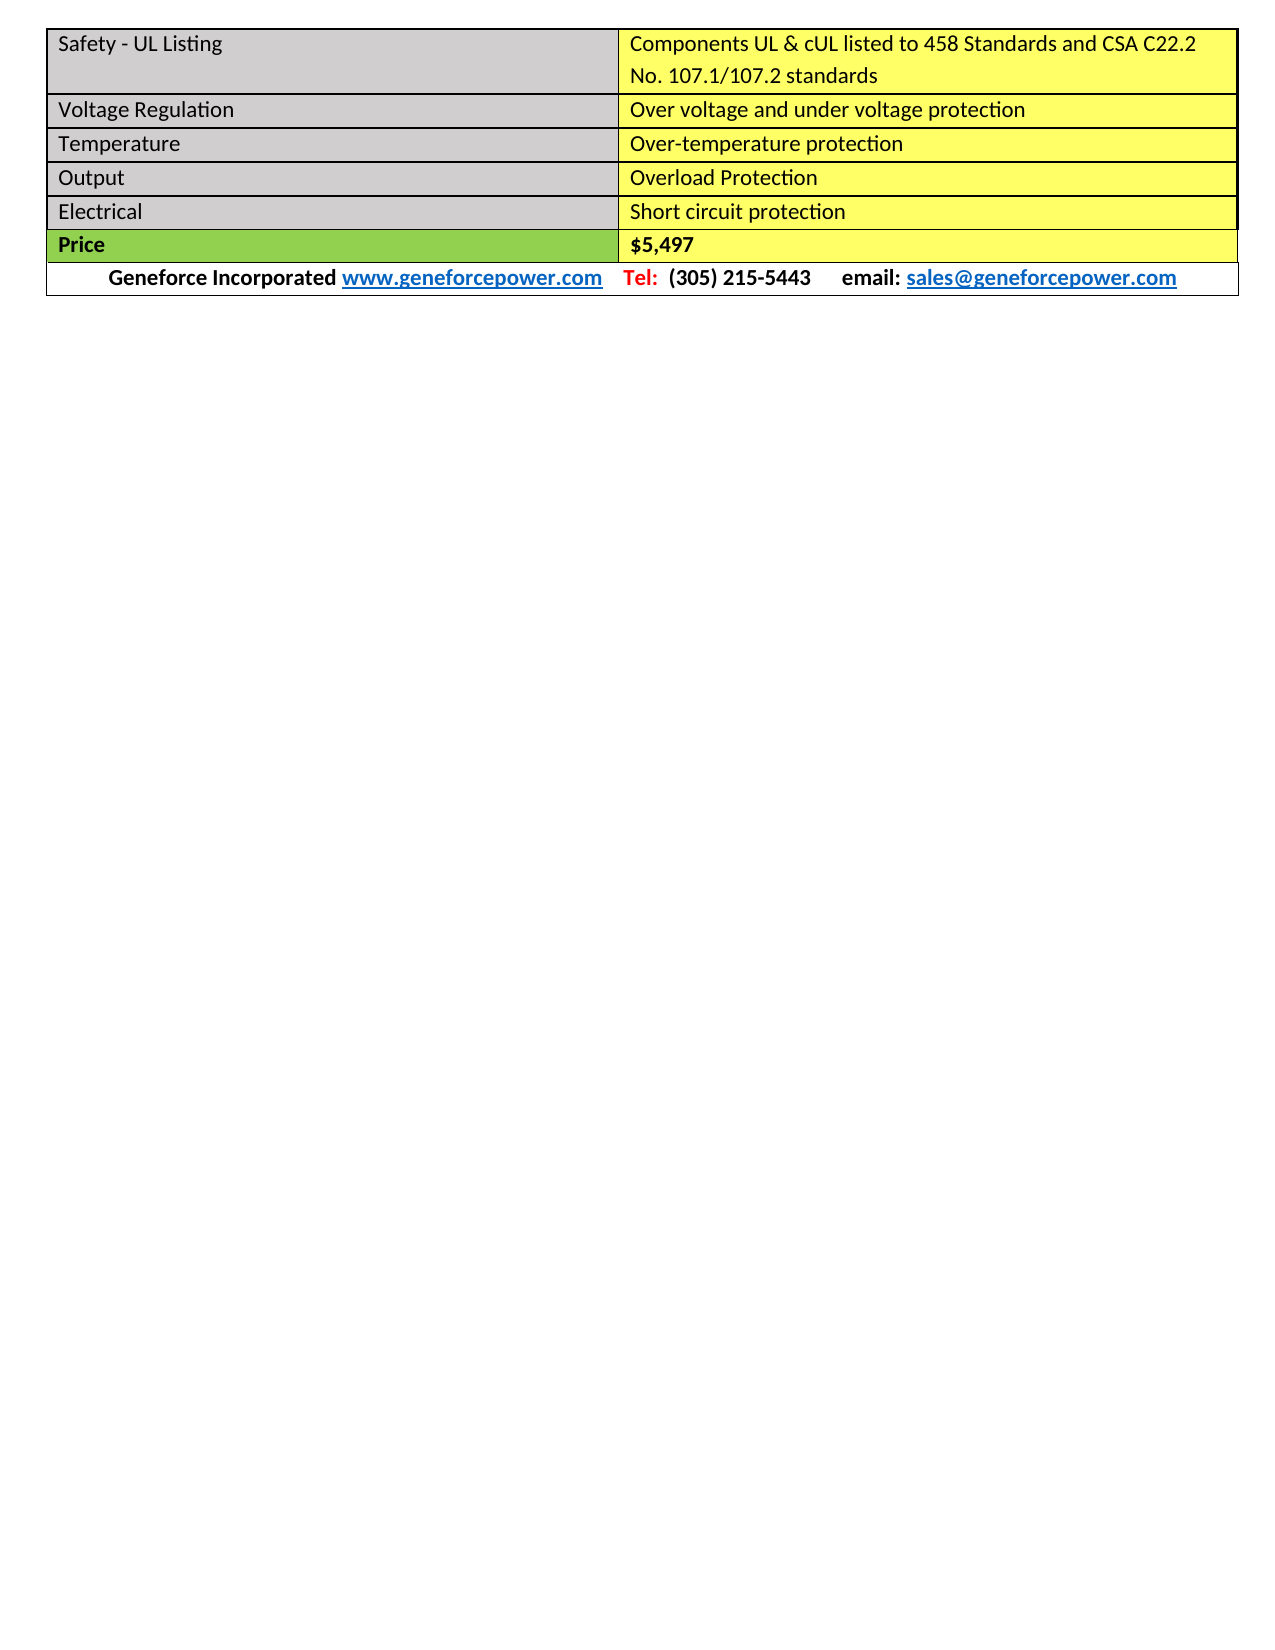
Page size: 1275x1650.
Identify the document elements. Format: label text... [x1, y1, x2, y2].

table_cell Overload Protection [619, 163, 1236, 195]
table_cell Over voltage and under voltage protection [619, 95, 1236, 127]
table_cell Over-temperature protection [619, 129, 1236, 161]
table_cell Output [48, 163, 618, 195]
table_cell Electrical [48, 197, 618, 229]
table_cell Components UL & cUL listed to 458 Standards and CSA C22.2 No. 107.1/107.2 standards [619, 30, 1236, 93]
table_cell $5,497 [619, 230, 1237, 262]
table_cell Voltage Regulation [48, 95, 618, 127]
table_cell Geneforce Incorporated www.geneforcepower.com Tel: (305) 215-5443 email: sales@geneforcepower.com [47, 262, 1238, 295]
table_cell Safety - UL Listing [48, 30, 618, 93]
table_cell Short circuit protection [619, 197, 1236, 229]
table_cell Temperature [48, 129, 618, 161]
table_cell Price [47, 230, 618, 262]
